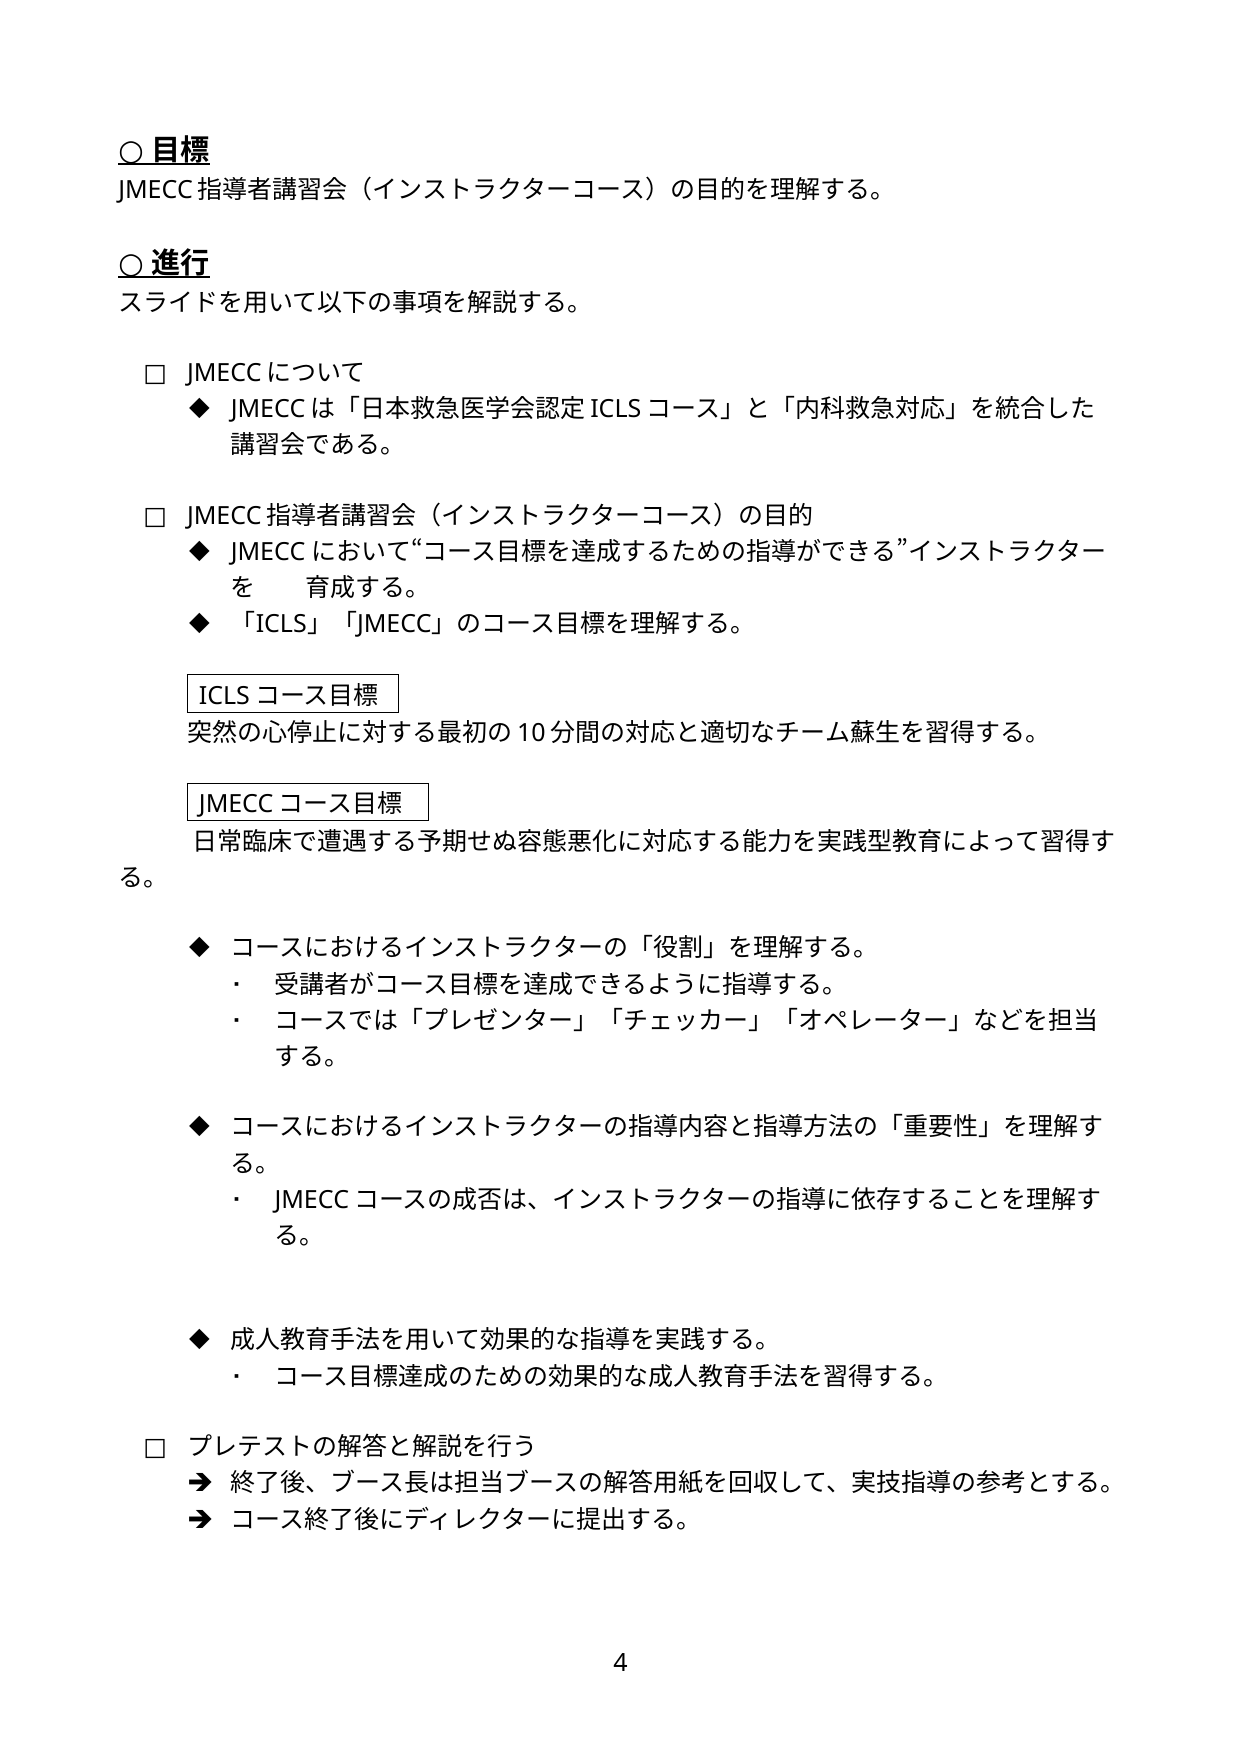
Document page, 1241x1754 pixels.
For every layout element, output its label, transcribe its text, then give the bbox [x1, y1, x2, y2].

list JMECCは「日本救急医学会認定ICLSコース」と「内科救急対応」を統合した 講習会である。 [187, 389, 1122, 461]
list コースでは「プレゼンター」「チェッカー」「オペレーター」などを担当する。 [231, 1000, 1122, 1073]
list コースにおけるインストラクターの「役割」を理解する。 [187, 928, 1122, 964]
text 日常臨床で遭遇する予期せぬ容態悪化に対応する能力を実践型教育によって習得する。 [118, 821, 1122, 894]
text ○ 進行 [118, 240, 1122, 282]
list コース目標達成のための効果的な成人教育手法を習得する。 [231, 1356, 1122, 1392]
list 終了後、ブース長は担当ブースの解答用紙を回収して、実技指導の参考とする。 [187, 1463, 1122, 1499]
table_header JMECCコース目標 [188, 784, 428, 820]
list 成人教育手法を用いて効果的な指導を実践する。 [187, 1320, 1122, 1356]
list JMECCコースの成否は、インストラクターの指導に依存することを理解する。 [231, 1179, 1122, 1252]
list プレテストの解答と解説を行う [143, 1427, 1122, 1463]
list 「ICLS」「JMECC」のコース目標を理解する。 [187, 604, 1122, 640]
list JMECCについて [143, 352, 1122, 389]
list JMECC指導者講習会（インストラクターコース）の目的 [143, 495, 1122, 531]
list コース終了後にディレクターに提出する。 [187, 1499, 1122, 1535]
list JMECC において“コース目標を達成するための指導ができる”インストラクターを 育成する。 [187, 531, 1122, 604]
text JMECC指導者講習会（インストラクターコース）の目的を理解する。 [118, 169, 1122, 206]
list 受講者がコース目標を達成できるように指導する。 [231, 964, 1122, 1000]
table_header ICLSコース目標 [188, 675, 398, 712]
text スライドを用いて以下の事項を解説する。 [118, 282, 1122, 318]
list コースにおけるインストラクターの指導内容と指導方法の「重要性」を理解する。 [187, 1107, 1122, 1179]
text ○ 目標 [118, 127, 1122, 169]
text 突然の心停止に対する最初の10分間の対応と適切なチーム蘇生を習得する。 [187, 713, 1122, 749]
